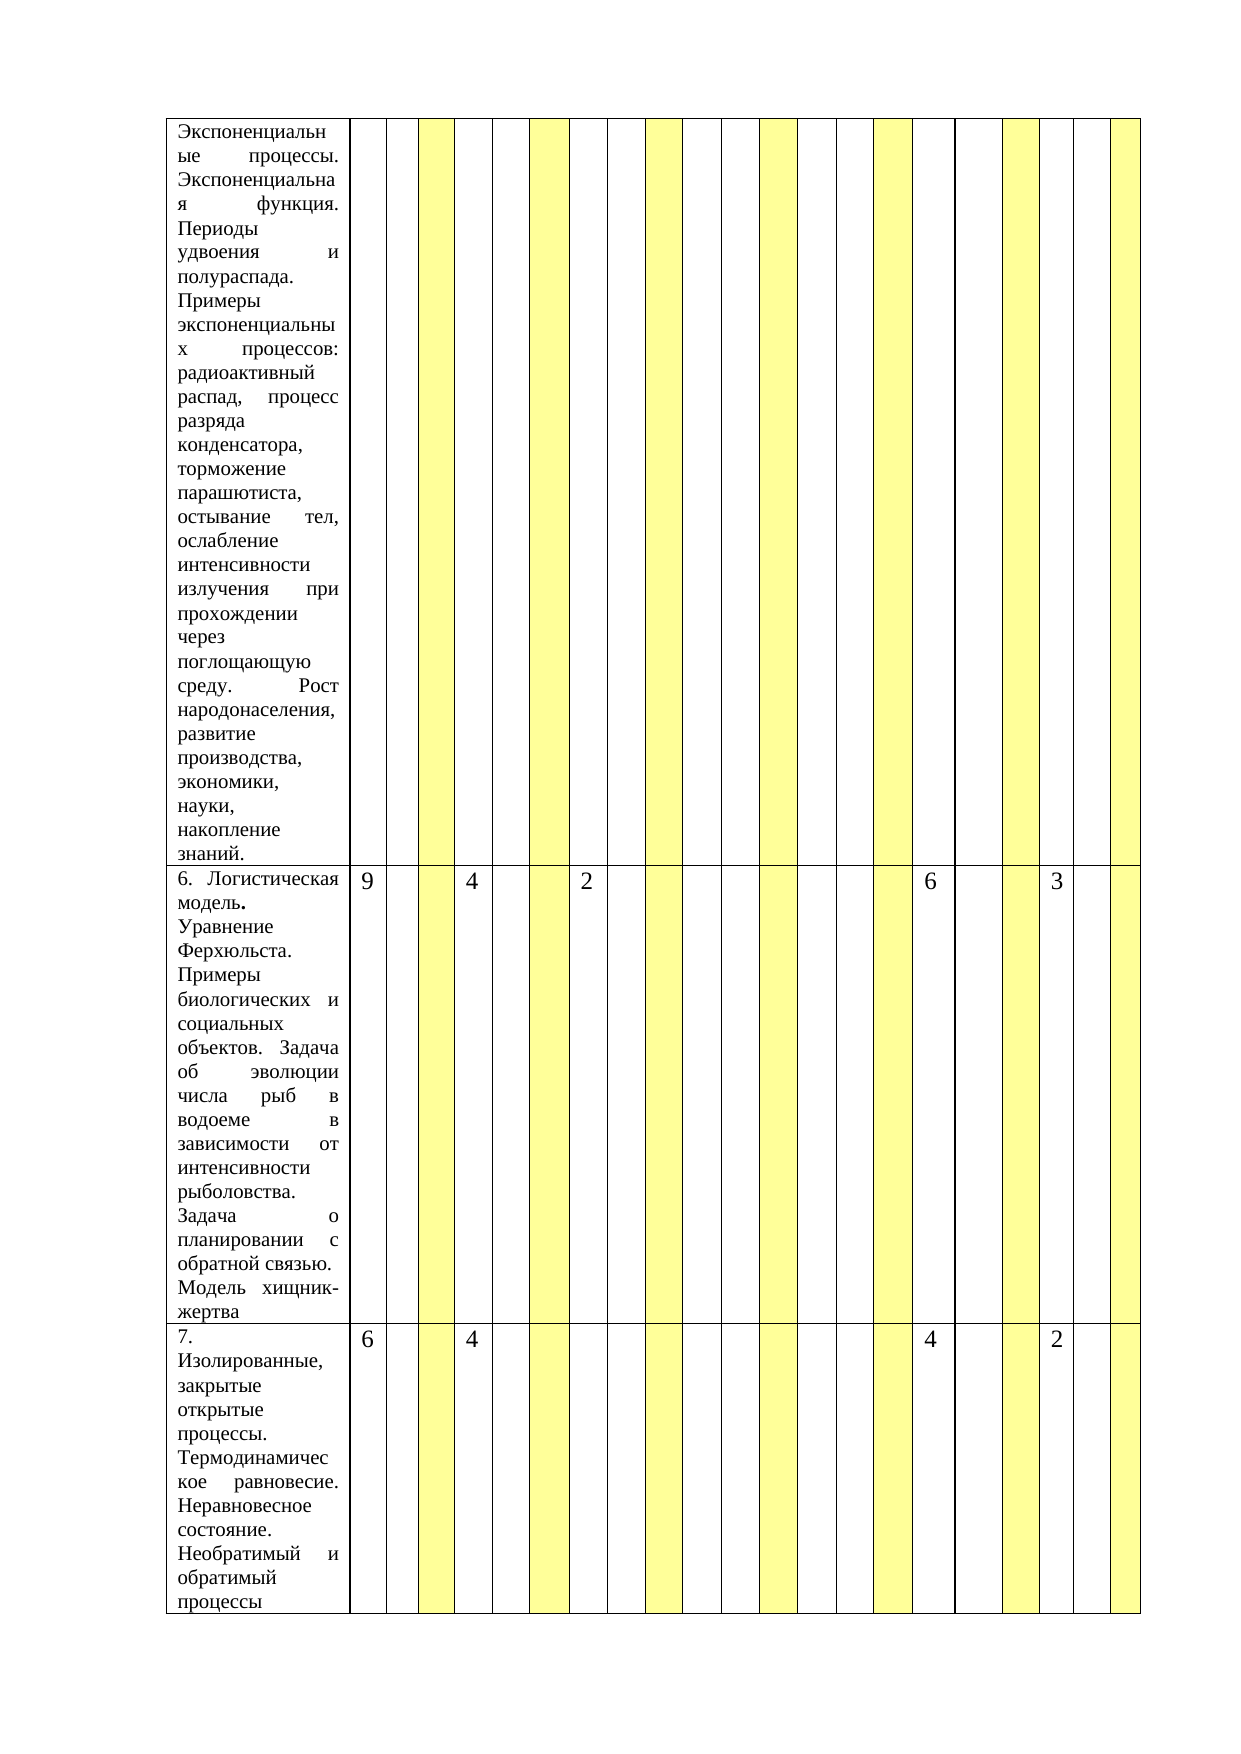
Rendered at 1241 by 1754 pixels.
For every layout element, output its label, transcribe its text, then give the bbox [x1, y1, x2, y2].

table_cell [387, 866, 418, 1323]
table_cell [760, 1324, 797, 1613]
table_cell [874, 866, 912, 1323]
table_cell 3 [1040, 866, 1073, 1323]
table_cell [167, 119, 349, 865]
table_cell [1074, 1324, 1110, 1613]
table_cell [493, 866, 529, 1323]
table_cell 4 [1040, 119, 1073, 865]
table_cell [1111, 1324, 1140, 1613]
table_cell [530, 119, 569, 865]
table_cell 2 [570, 866, 607, 1323]
table_cell [387, 119, 418, 865]
table_cell [1003, 119, 1039, 865]
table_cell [167, 1324, 349, 1613]
table_cell [956, 119, 1002, 865]
table_cell [798, 119, 836, 865]
table_cell [1111, 119, 1140, 865]
table_cell [798, 866, 836, 1323]
table_cell [956, 866, 1002, 1323]
table_cell 4 [455, 1324, 492, 1613]
table_cell [1003, 1324, 1039, 1613]
table_cell [760, 866, 797, 1323]
table_cell [874, 1324, 912, 1613]
table_cell 4 [455, 866, 492, 1323]
table_cell [837, 866, 873, 1323]
table_cell [419, 119, 454, 865]
table_cell [683, 119, 721, 865]
table_cell [1074, 866, 1110, 1323]
table_cell [874, 119, 912, 865]
table_cell [837, 1324, 873, 1613]
table_cell [530, 1324, 569, 1613]
table_cell [646, 1324, 682, 1613]
table_cell 6 [913, 866, 954, 1323]
table_cell [722, 1324, 759, 1613]
table_cell [837, 119, 873, 865]
table_cell [387, 1324, 418, 1613]
table_cell [493, 119, 529, 865]
table_cell [530, 866, 569, 1323]
table_cell [798, 1324, 836, 1613]
table_cell [683, 1324, 721, 1613]
table_cell [1111, 866, 1140, 1323]
table_cell 4 [570, 119, 607, 865]
table_cell 4 [455, 119, 492, 865]
table_cell [419, 1324, 454, 1613]
table_cell [419, 866, 454, 1323]
table_cell [683, 866, 721, 1323]
table_cell [956, 1324, 1002, 1613]
table_cell [493, 1324, 529, 1613]
table_cell 1 2 [351, 119, 386, 865]
table_cell [1003, 866, 1039, 1323]
table_cell 6 [351, 1324, 386, 1613]
table_cell [608, 1324, 645, 1613]
table_cell 6. Логистическая модель. Уравнение Ферхюльста. Примеры биологических и социальных объектов. Задача об эволюции числа рыб в водоеме в зависимости от интенсивности рыболовства. Задача о планировании с обратной связью. Модель хищник-жертва [167, 866, 349, 1323]
table_cell 8 [913, 119, 954, 865]
table_cell 2 [1040, 1324, 1073, 1613]
table_cell [646, 119, 682, 865]
table_cell [608, 866, 645, 1323]
table_cell [1074, 119, 1110, 865]
table_cell [722, 119, 759, 865]
table_cell [608, 119, 645, 865]
table_cell [646, 866, 682, 1323]
table_cell 9 [351, 866, 386, 1323]
table_cell [760, 119, 797, 865]
table_cell [570, 1324, 607, 1613]
table_cell 4 [913, 1324, 954, 1613]
table_cell [722, 866, 759, 1323]
